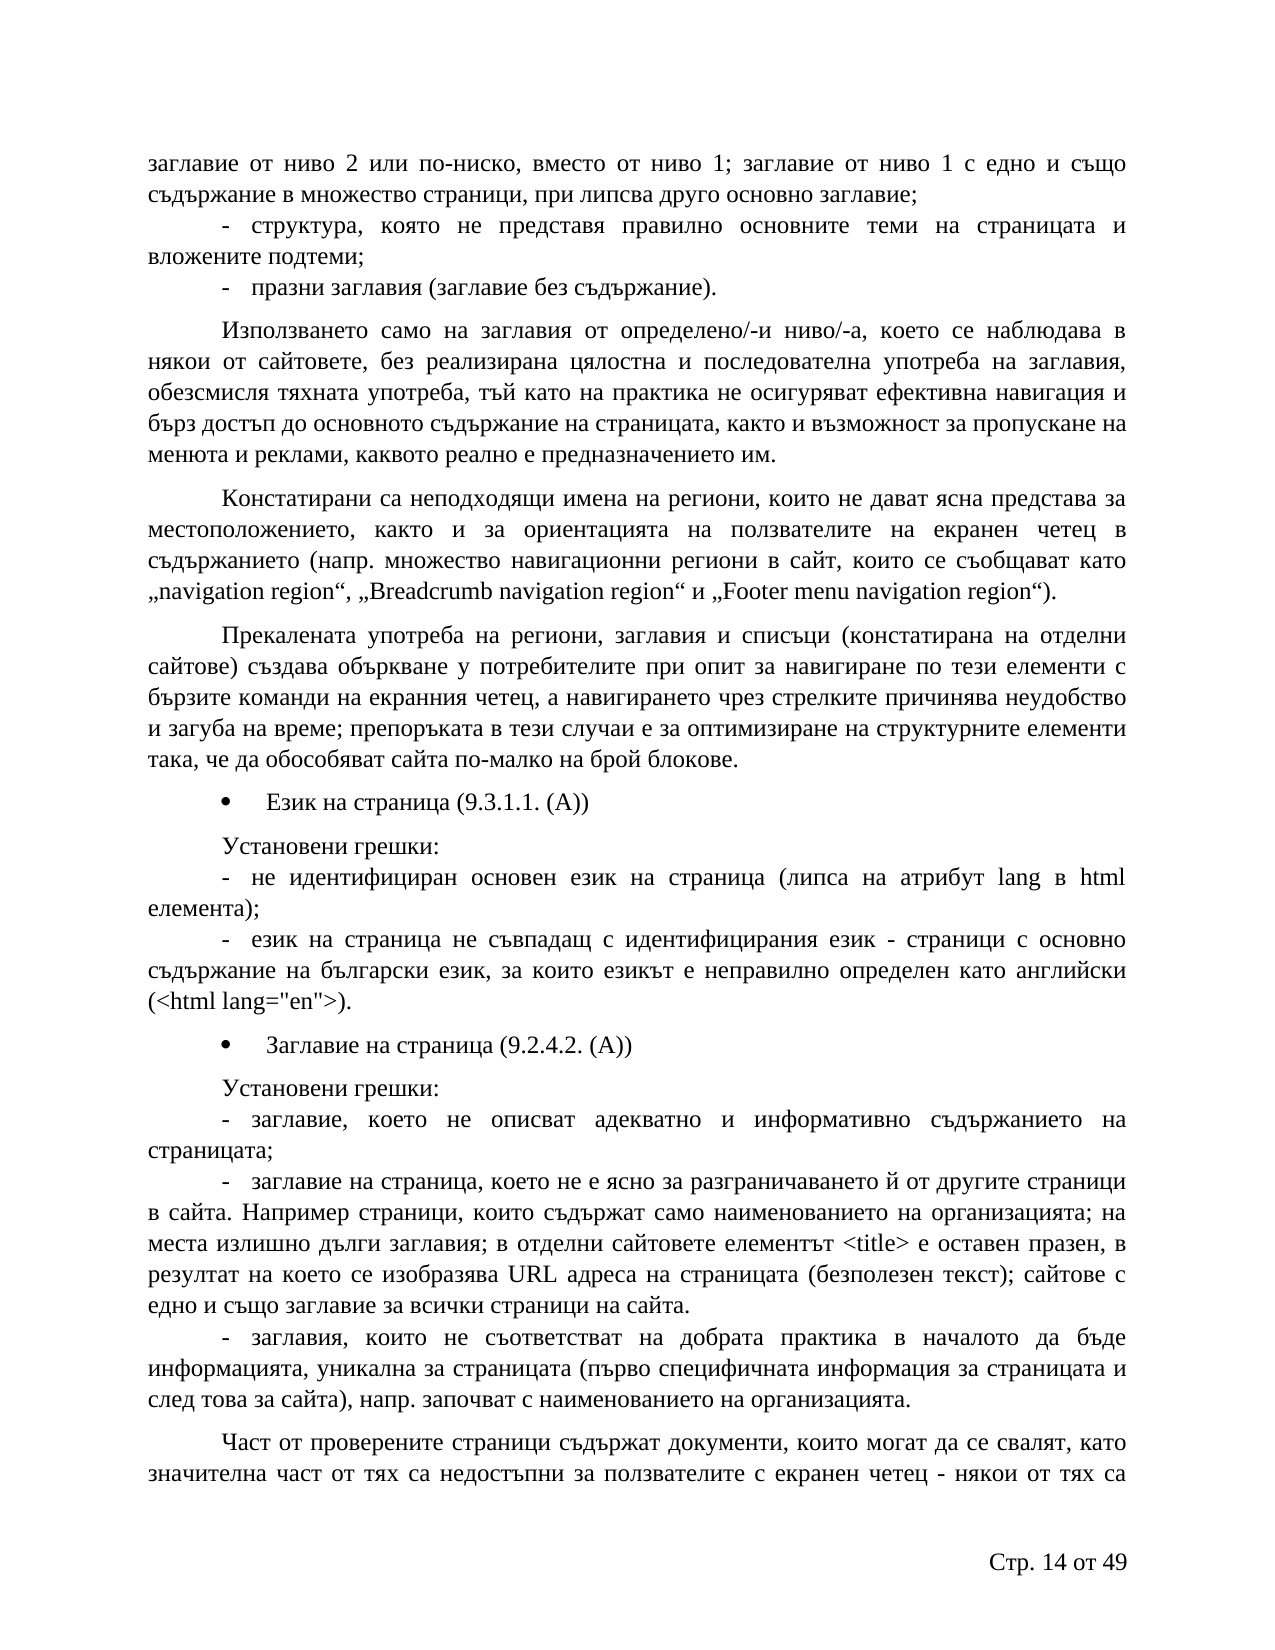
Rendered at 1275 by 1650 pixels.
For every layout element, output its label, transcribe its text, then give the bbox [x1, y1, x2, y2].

list Език на страница (9.3.1.1. (А)) [148, 787, 1127, 816]
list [148, 148, 1127, 207]
list заглавия, които не съответстват на добрата практика в началото да бъде информацията, уникална за страницата (първо специфичната информация за страницата и след това за сайта), напр. започват с наименованието на организацията. [148, 1322, 1127, 1412]
list език на страница не съвпадащ с идентифицирания език - страници с основно съдържание на български език, за които езикът е неправилно определен като английски (<html lang="en">). [148, 924, 1127, 1015]
list Установени грешки: [221, 1073, 1127, 1102]
list заглавие, което не описват адекватно и информативно съдържанието на страницата; [148, 1104, 1127, 1164]
list не идентифициран основен език на страница (липса на атрибут lang в html елемента); [148, 862, 1127, 922]
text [148, 1427, 1127, 1487]
text Прекалената употреба на региони, заглавия и списъци (констатирана на отделни сайтове) създава объркване у потребителите при опит за навигиране по тези елементи с бързите команди на екранния четец, а навигирането чрез стрелките причинява неудобство и загуба на време; препоръката в тези случаи е за оптимизиране на структурните елементи така, че да обособяват сайта по-малко на брой блокове. [148, 620, 1127, 773]
text Констатирани са неподходящи имена на региони, които не дават ясна представа за местоположението, както и за ориентацията на ползвателите на екранен четец в съдържанието (напр. множество навигационни региони в сайт, които се съобщават като „navigation region“, „Breadcrumb navigation region“ и „Footer menu navigation region“). [148, 483, 1127, 605]
text Използването само на заглавия от определено/-и ниво/-а, което се наблюдава в някои от сайтовете, без реализирана цялостна и последователна употреба на заглавия, обезсмисля тяхната употреба, тъй като на практика не осигуряват ефективна навигация и бърз достъп до основното съдържание на страницата, както и възможност за пропускане на менюта и реклами, каквото реално е предназначението им. [148, 315, 1127, 468]
list структура, която не представя правилно основните теми на страницата и вложените подтеми; [148, 210, 1127, 269]
list Установени грешки: [148, 831, 1127, 860]
list празни заглавия (заглавие без съдържание). [148, 272, 1127, 301]
list Заглавие на страница (9.2.4.2. (А)) [148, 1030, 1127, 1058]
list заглавие на страница, което не е ясно за разграничаването й от другите страници в сайта. Например страници, които съдържат само наименованието на организацията; на места излишно дълги заглавия; в отделни сайтовете елементът <title> е оставен празен, в резултат на което се изобразява URL адреса на страницата (безполезен текст); сайтове с едно и също заглавие за всички страници на сайта. [148, 1166, 1127, 1319]
